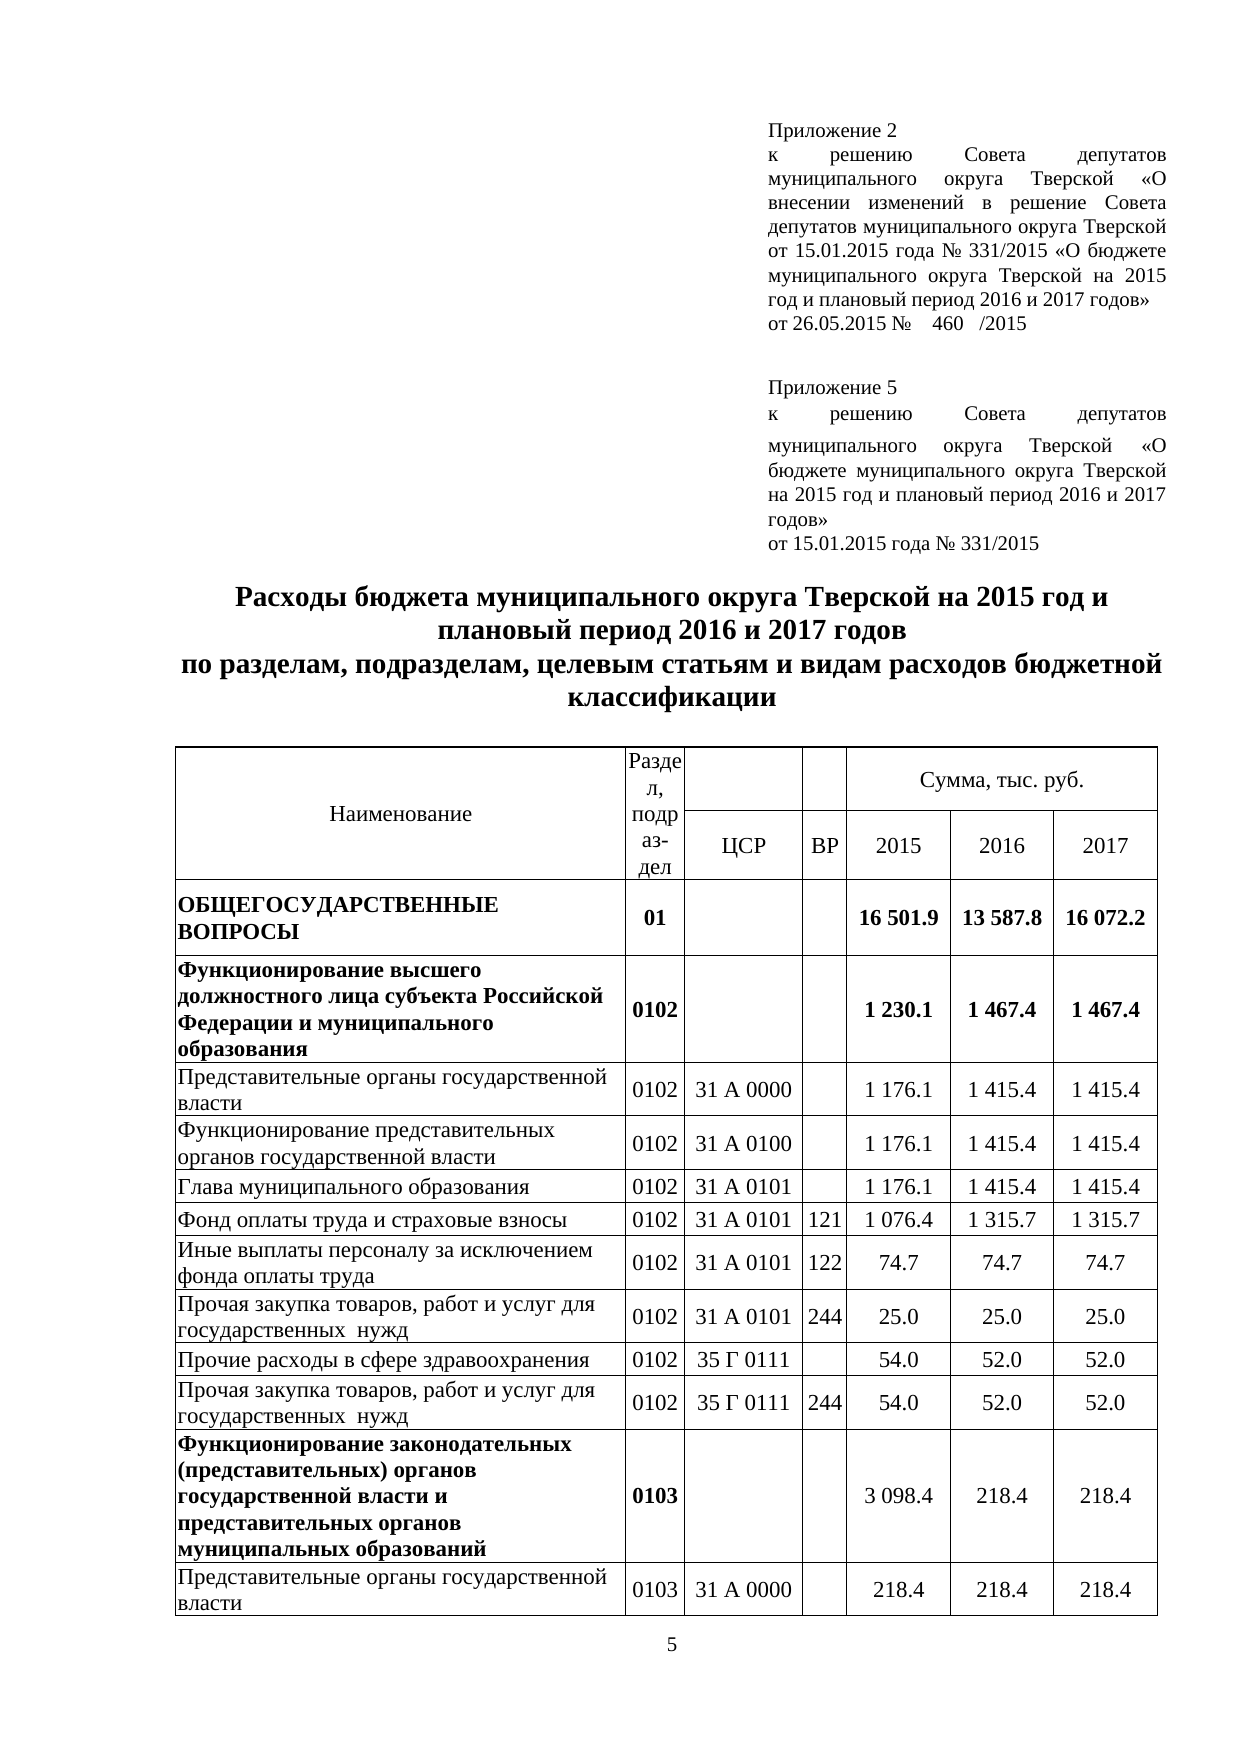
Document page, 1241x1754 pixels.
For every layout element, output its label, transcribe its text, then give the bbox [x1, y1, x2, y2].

table_cell 0102 [626, 1063, 684, 1115]
table_cell Функционирование законодательных (представительных) органов государственной власти и представительных органов муниципальных образований [176, 1430, 625, 1562]
text по разделам, подразделам, целевым статьям и видам расходов бюджетной классификации [177, 646, 1167, 713]
table_cell 52.0 [951, 1376, 1053, 1429]
text Расходы бюджета муниципального округа Тверской на 2015 год и плановый период 2016 и 2017 годов [177, 579, 1167, 646]
table_cell 1 467.4 [1054, 956, 1157, 1062]
table_cell Прочие расходы в сфере здравоохранения [176, 1343, 625, 1375]
table_cell Фонд оплаты труда и страховые взносы [176, 1203, 625, 1235]
table_cell Иные выплаты персоналу за исключением фонда оплаты труда [176, 1236, 625, 1288]
table_cell [803, 1430, 846, 1562]
table_cell 1 415.4 [951, 1063, 1053, 1115]
text от 15.01.2015 года № 331/2015 [768, 531, 1167, 554]
table_cell [803, 956, 846, 1062]
table_cell 1 176.1 [847, 1063, 950, 1115]
table_cell 218.4 [951, 1563, 1053, 1615]
text Приложение 5 [768, 368, 1113, 401]
table_cell 2016 [951, 811, 1053, 879]
table_cell 244 [803, 1376, 846, 1429]
table_cell 0103 [626, 1563, 684, 1615]
table_cell 2015 [847, 811, 950, 879]
table_cell 52.0 [1054, 1376, 1157, 1429]
table_cell [803, 1170, 846, 1202]
table_cell 0103 [626, 1430, 684, 1562]
table_cell 121 [803, 1203, 846, 1235]
table_cell 0102 [626, 1116, 684, 1169]
table_cell 218.4 [1054, 1430, 1157, 1562]
table_cell 1 415.4 [1054, 1116, 1157, 1169]
table_cell 25.0 [847, 1290, 950, 1342]
table_cell 31 А 0000 [685, 1063, 802, 1115]
table_cell [685, 880, 802, 955]
table_cell 31 А 0101 [685, 1203, 802, 1235]
table_cell 1 415.4 [951, 1116, 1053, 1169]
table_cell [803, 1063, 846, 1115]
table_cell 122 [803, 1236, 846, 1288]
text от 26.05.2015 № 460 /2015 [768, 311, 1167, 335]
table_cell 0102 [626, 1170, 684, 1202]
table_cell 31 А 0100 [685, 1116, 802, 1169]
text к решению Совета депутатов муниципального округа Тверской «О бюджете муниципального округа Тверской на 2015 год и плановый период 2016 и 2017 годов» [768, 401, 1167, 531]
table_cell 74.7 [1054, 1236, 1157, 1288]
table_cell 0102 [626, 1203, 684, 1235]
table_cell 31 А 0101 [685, 1170, 802, 1202]
table_cell 0102 [626, 1376, 684, 1429]
table_cell Прочая закупка товаров, работ и услуг для государственных нужд [176, 1376, 625, 1429]
table_cell [803, 1116, 846, 1169]
table_cell 3 098.4 [847, 1430, 950, 1562]
text Приложение 2 [768, 118, 1167, 142]
table_header [685, 748, 802, 810]
table_cell 1 415.4 [951, 1170, 1053, 1202]
table_cell Представительные органы государственной власти [176, 1563, 625, 1615]
table_cell 52.0 [951, 1343, 1053, 1375]
table_cell [803, 1343, 846, 1375]
table_cell 1 230.1 [847, 956, 950, 1062]
table_cell Глава муниципального образования [176, 1170, 625, 1202]
table_cell 1 176.1 [847, 1170, 950, 1202]
table_cell 1 176.1 [847, 1116, 950, 1169]
table_header [803, 748, 846, 810]
table_cell 0102 [626, 1290, 684, 1342]
table_cell 13 587.8 [951, 880, 1053, 955]
table_cell 25.0 [951, 1290, 1053, 1342]
table_cell 54.0 [847, 1343, 950, 1375]
table_cell 25.0 [1054, 1290, 1157, 1342]
table_cell Представительные органы государственной власти [176, 1063, 625, 1115]
table_header Наименование [176, 748, 625, 879]
table_cell 31 А 0101 [685, 1236, 802, 1288]
table_header Раздел, подраз-дел [626, 748, 684, 879]
table_cell [685, 1430, 802, 1562]
table_cell 218.4 [951, 1430, 1053, 1562]
table_cell 74.7 [847, 1236, 950, 1288]
table_cell 1 315.7 [1054, 1203, 1157, 1235]
table_cell 1 415.4 [1054, 1063, 1157, 1115]
table_cell 1 415.4 [1054, 1170, 1157, 1202]
table_cell Функционирование представительных органов государственной власти [176, 1116, 625, 1169]
table_cell [685, 956, 802, 1062]
table_cell [803, 880, 846, 955]
table_cell ОБЩЕГОСУДАРСТВЕННЫЕ ВОПРОСЫ [176, 880, 625, 955]
table_cell 244 [803, 1290, 846, 1342]
text к решению Совета депутатов муниципального округа Тверской «О внесении изменений в решение Совета депутатов муниципального округа Тверской от 15.01.2015 года № 331/2015 «О бюджете муниципального округа Тверской на 2015 год и плановый период 2016 и 2017 годов» [768, 142, 1167, 311]
table_cell Функционирование высшего должностного лица субъекта Российской Федерации и муниципального образования [176, 956, 625, 1062]
table_cell 54.0 [847, 1376, 950, 1429]
table_cell 31 А 0000 [685, 1563, 802, 1615]
table_cell 52.0 [1054, 1343, 1157, 1375]
table_cell [803, 1563, 846, 1615]
table_cell 1 315.7 [951, 1203, 1053, 1235]
table_cell 2017 [1054, 811, 1157, 879]
table_cell 35 Г 0111 [685, 1376, 802, 1429]
table_cell 16 501.9 [847, 880, 950, 955]
table_cell 16 072.2 [1054, 880, 1157, 955]
table_cell 218.4 [847, 1563, 950, 1615]
table_cell 01 [626, 880, 684, 955]
table_cell 218.4 [1054, 1563, 1157, 1615]
table_cell 35 Г 0111 [685, 1343, 802, 1375]
table_cell ВР [803, 811, 846, 879]
table_cell Прочая закупка товаров, работ и услуг для государственных нужд [176, 1290, 625, 1342]
table_cell 1 076.4 [847, 1203, 950, 1235]
table_header Сумма, тыс. руб. [847, 748, 1157, 810]
table_cell 1 467.4 [951, 956, 1053, 1062]
table_cell 74.7 [951, 1236, 1053, 1288]
table_cell 31 А 0101 [685, 1290, 802, 1342]
table_cell ЦСР [685, 811, 802, 879]
table_cell 0102 [626, 956, 684, 1062]
table_cell 0102 [626, 1343, 684, 1375]
table_cell 0102 [626, 1236, 684, 1288]
